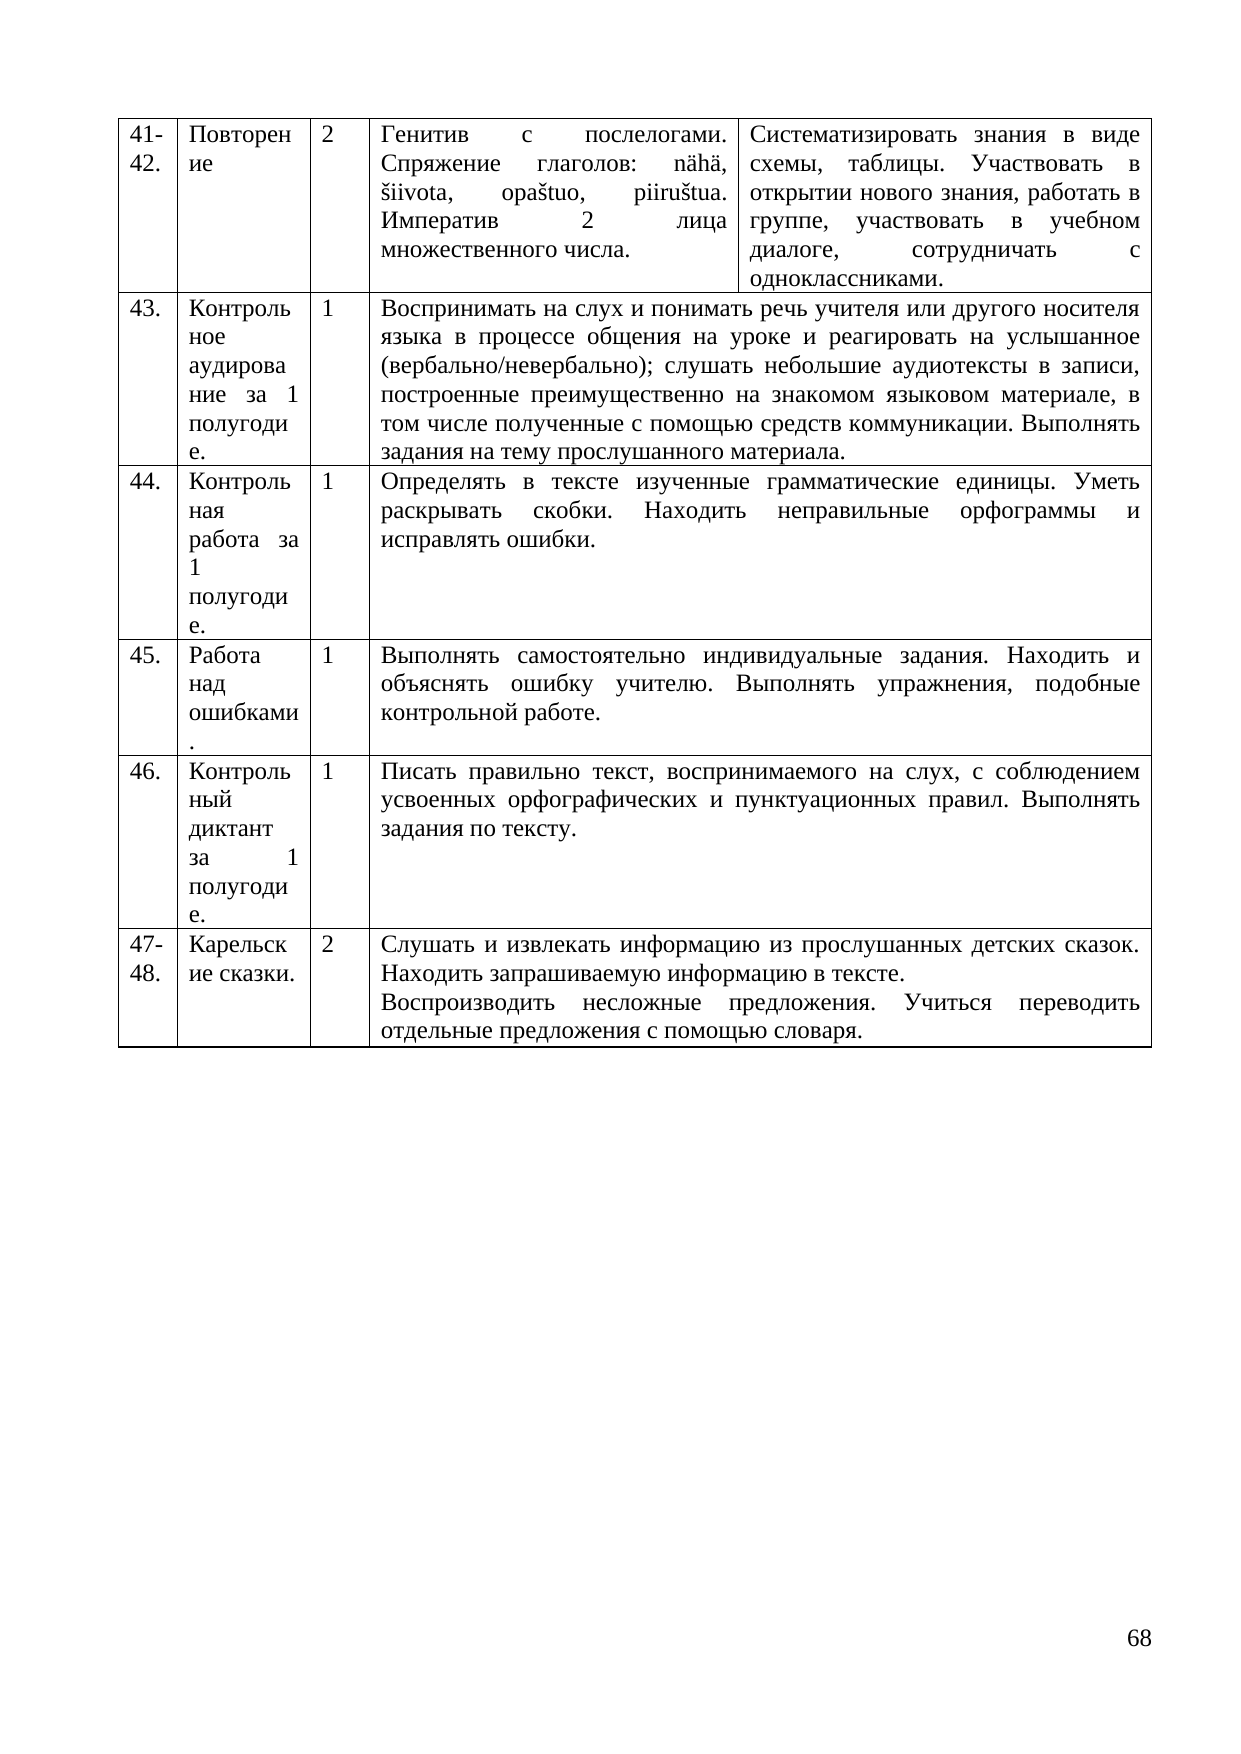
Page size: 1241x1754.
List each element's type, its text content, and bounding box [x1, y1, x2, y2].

table_cell Контрольный диктант за 1 полугодие. [178, 756, 310, 928]
table_cell Контрольная работа за 1 полугодие. [178, 466, 310, 639]
table_cell 47-48. [119, 929, 177, 1046]
table_cell Систематизировать знания в виде схемы, таблицы. Участвовать в открытии нового знания, работать в группе, участвовать в учебном диалоге, сотрудничать с одноклассниками. [739, 119, 1151, 292]
table_cell 1 [311, 293, 369, 465]
table_cell 1 [311, 466, 369, 639]
table_cell 2 [311, 929, 369, 1046]
table_cell Писать правильно текст, воспринимаемого на слух, с соблюдением усвоенных орфографических и пунктуационных правил. Выполнять задания по тексту. [370, 756, 1151, 928]
table_cell Повторение [178, 119, 310, 292]
table_cell 41-42. [119, 119, 177, 292]
table_cell 45. [119, 640, 177, 755]
table_cell 44. [119, 466, 177, 639]
table_cell Выполнять самостоятельно индивидуальные задания. Находить и объяснять ошибку учителю. Выполнять упражнения, подобные контрольной работе. [370, 640, 1151, 755]
table_cell Воспринимать на слух и понимать речь учителя или другого носителя языка в процессе общения на уроке и реагировать на услышанное (вербально/невербально); слушать небольшие аудиотексты в записи, построенные преимущественно на знакомом языковом материале, в том числе полученные с помощью средств коммуникации. Выполнять задания на тему прослушанного материала. [370, 293, 1151, 465]
table_cell Генитив с послелогами. Спряжение глаголов: nähä, šiivota, opaštuo, piiruštua. Императив 2 лица множественного числа. [370, 119, 738, 292]
table_cell 1 [311, 640, 369, 755]
table_cell Работа над ошибками. [178, 640, 310, 755]
table_cell 46. [119, 756, 177, 928]
table_cell Определять в тексте изученные грамматические единицы. Уметь раскрывать скобки. Находить неправильные орфограммы и исправлять ошибки. [370, 466, 1151, 639]
table_cell Слушать и извлекать информацию из прослушанных детских сказок. Находить запрашиваемую информацию в тексте. Воспроизводить несложные предложения. Учиться переводить отдельные предложения с помощью словаря. [370, 929, 1151, 1046]
table_cell 43. [119, 293, 177, 465]
table_cell 1 [311, 756, 369, 928]
table_cell 2 [311, 119, 369, 292]
table_cell Карельские сказки. [178, 929, 310, 1046]
table_cell Контрольное аудирование за 1 полугодие. [178, 293, 310, 465]
